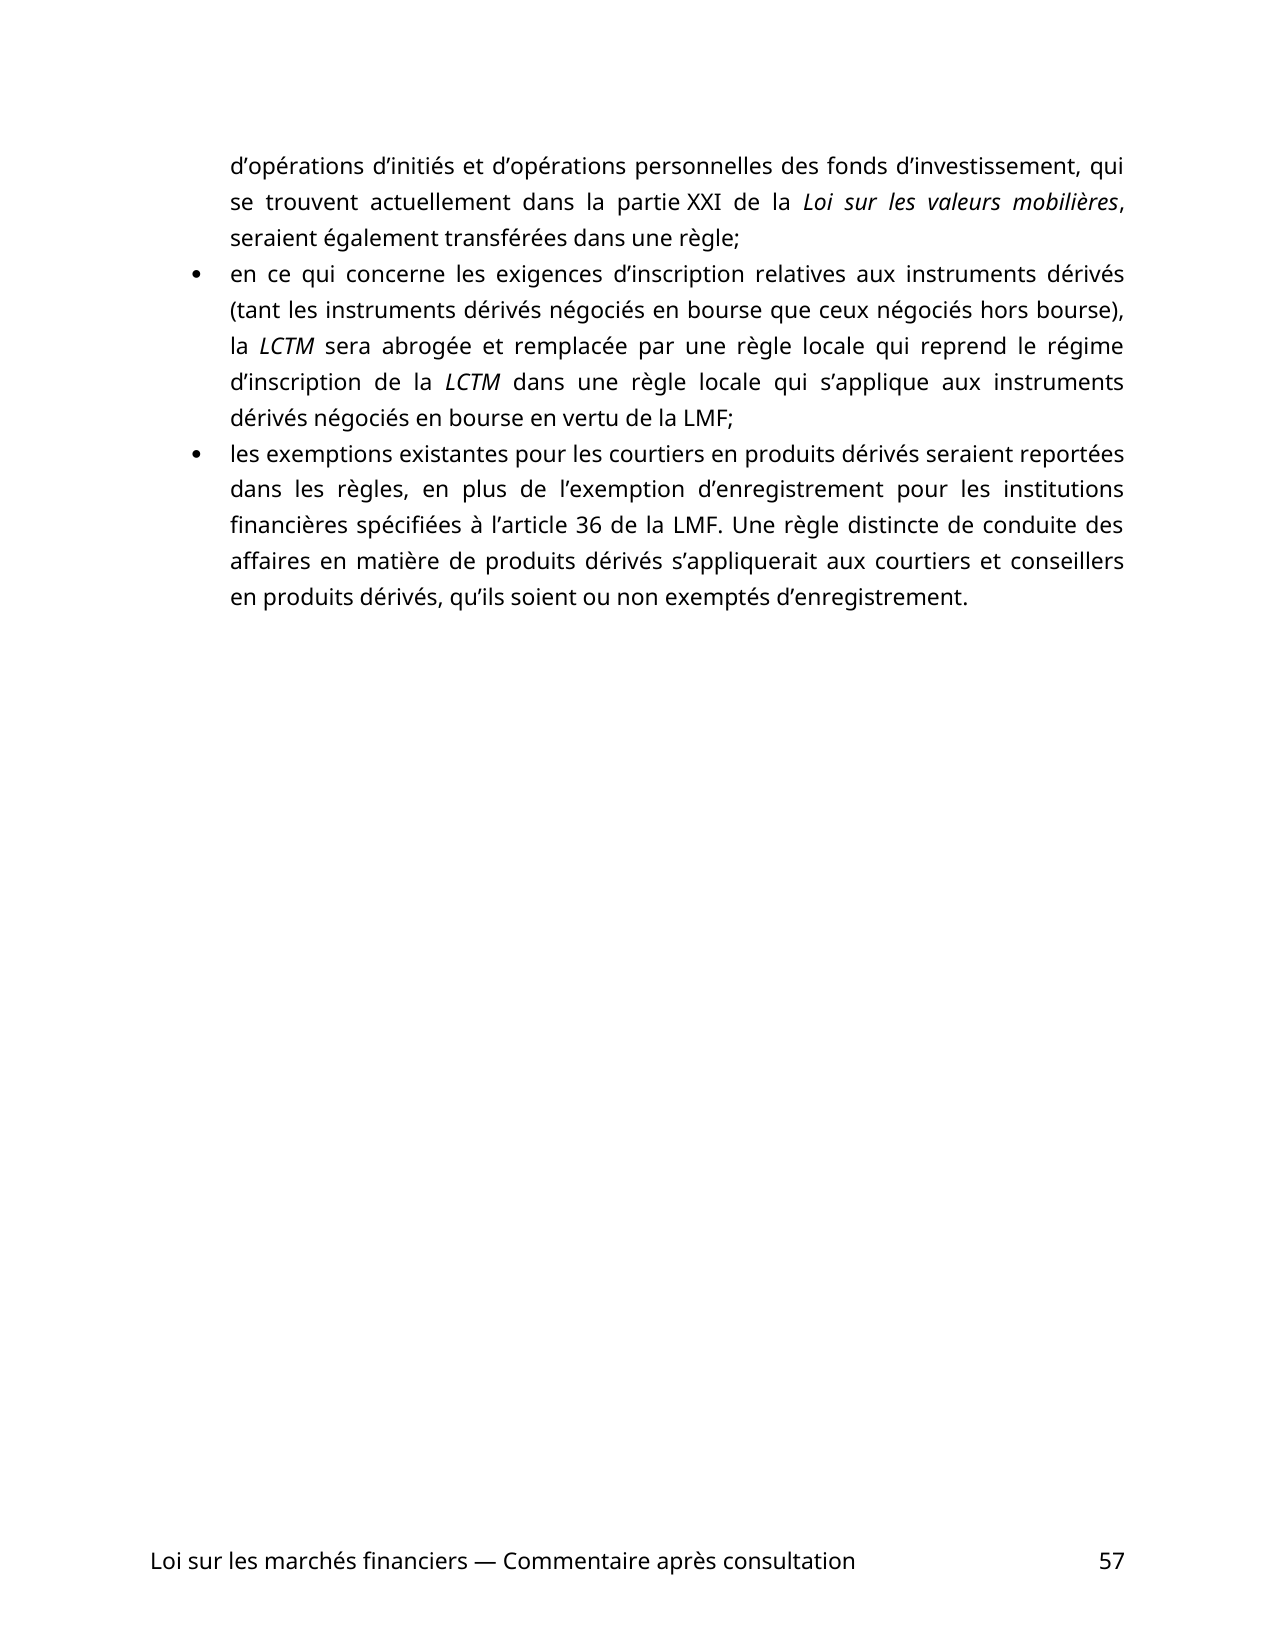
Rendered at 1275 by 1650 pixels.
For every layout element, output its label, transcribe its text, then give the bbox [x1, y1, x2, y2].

list les exemptions existantes pour les courtiers en produits dérivés seraient reportées dans les règles, en plus de l’exemption d’enregistrement pour les institutions financières spécifiées à l’article 36 de la LMF. Une règle distincte de conduite des affaires en matière de produits dérivés s’appliquerait aux courtiers et conseillers en produits dérivés, qu’ils soient ou non exemptés d’enregistrement. [192, 437, 1125, 612]
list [192, 150, 1125, 253]
list en ce qui concerne les exigences d’inscription relatives aux instruments dérivés (tant les instruments dérivés négociés en bourse que ceux négociés hors bourse), la LCTM sera abrogée et remplacée par une règle locale qui reprend le régime d’inscription de la LCTM dans une règle locale qui s’applique aux instruments dérivés négociés en bourse en vertu de la LMF; [192, 258, 1125, 433]
